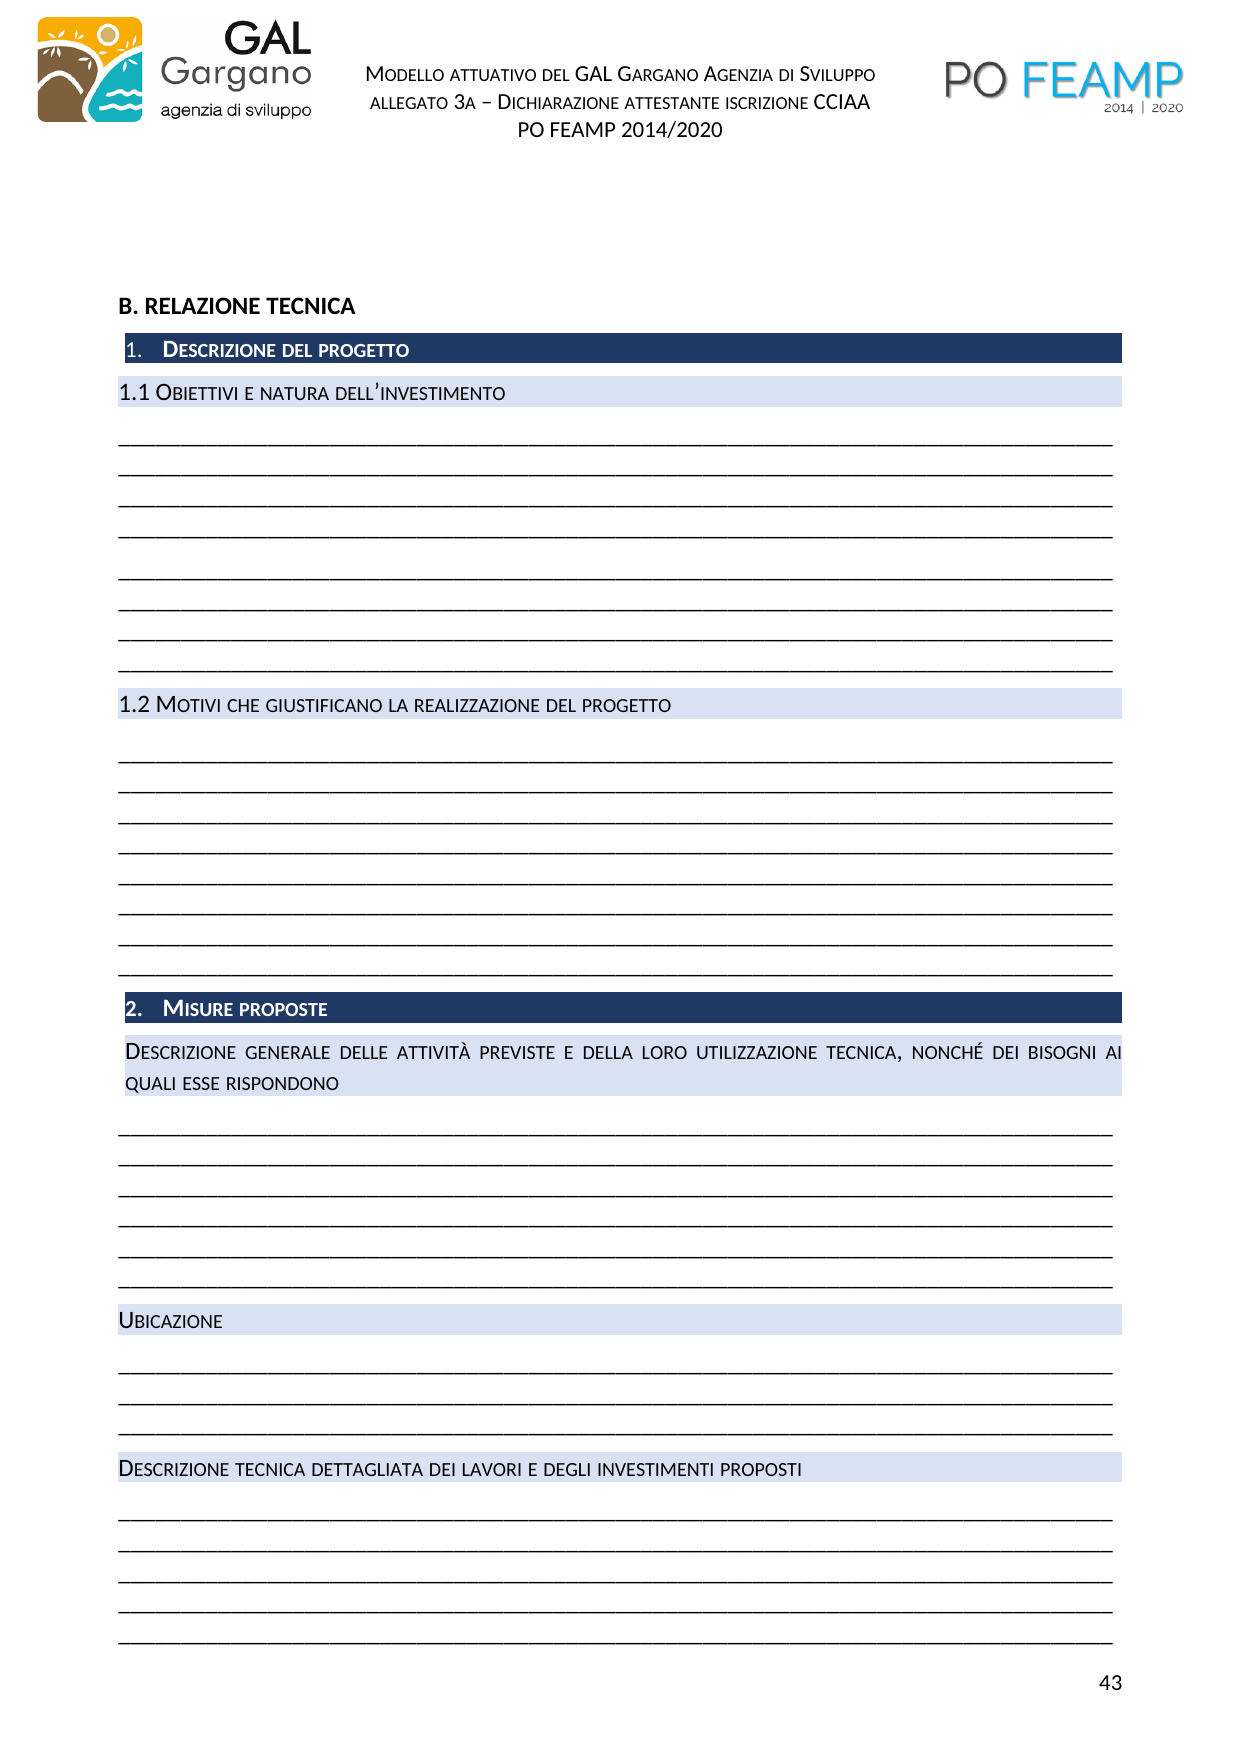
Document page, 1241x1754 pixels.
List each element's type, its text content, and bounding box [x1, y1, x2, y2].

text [118, 1495, 1122, 1647]
text Descrizione generale delle attività previste e della loro utilizzazione tecnica, nonché dei bisogni ai quali esse rispondono [125, 1035, 1122, 1096]
text 1.1 Obiettivi e natura dell’investimento [118, 376, 1122, 407]
text Descrizione tecnica dettagliata dei lavori e degli investimenti proposti [118, 1452, 1122, 1482]
text ________________________________________________________________________________________________________________________________________________________________________________________________________________________________________________ [118, 1348, 1122, 1439]
text B. RELAZIONE TECNICA [118, 290, 1122, 321]
picture [37, 17, 311, 122]
text ________________________________________________________________________________________________________________________________________________________________________________________________________________________________________________________________________________________________________________________________ [118, 554, 1122, 676]
list Misure proposte [125, 992, 1122, 1023]
text Ubicazione [118, 1304, 1122, 1335]
text ________________________________________________________________________________________________________________________________________________________________________________________________________________________________________________________________________________________________________________________________________________________________________________________________________________________________________________________________________________________________ [118, 1109, 1122, 1292]
list Descrizione del progetto [125, 333, 1122, 363]
text ________________________________________________________________________________________________________________________________________________________________________________________________________________________________________________________________________________________________________________________________ [118, 419, 1122, 541]
text 1.2 Motivi che giustificano la realizzazione del progetto [118, 688, 1122, 719]
